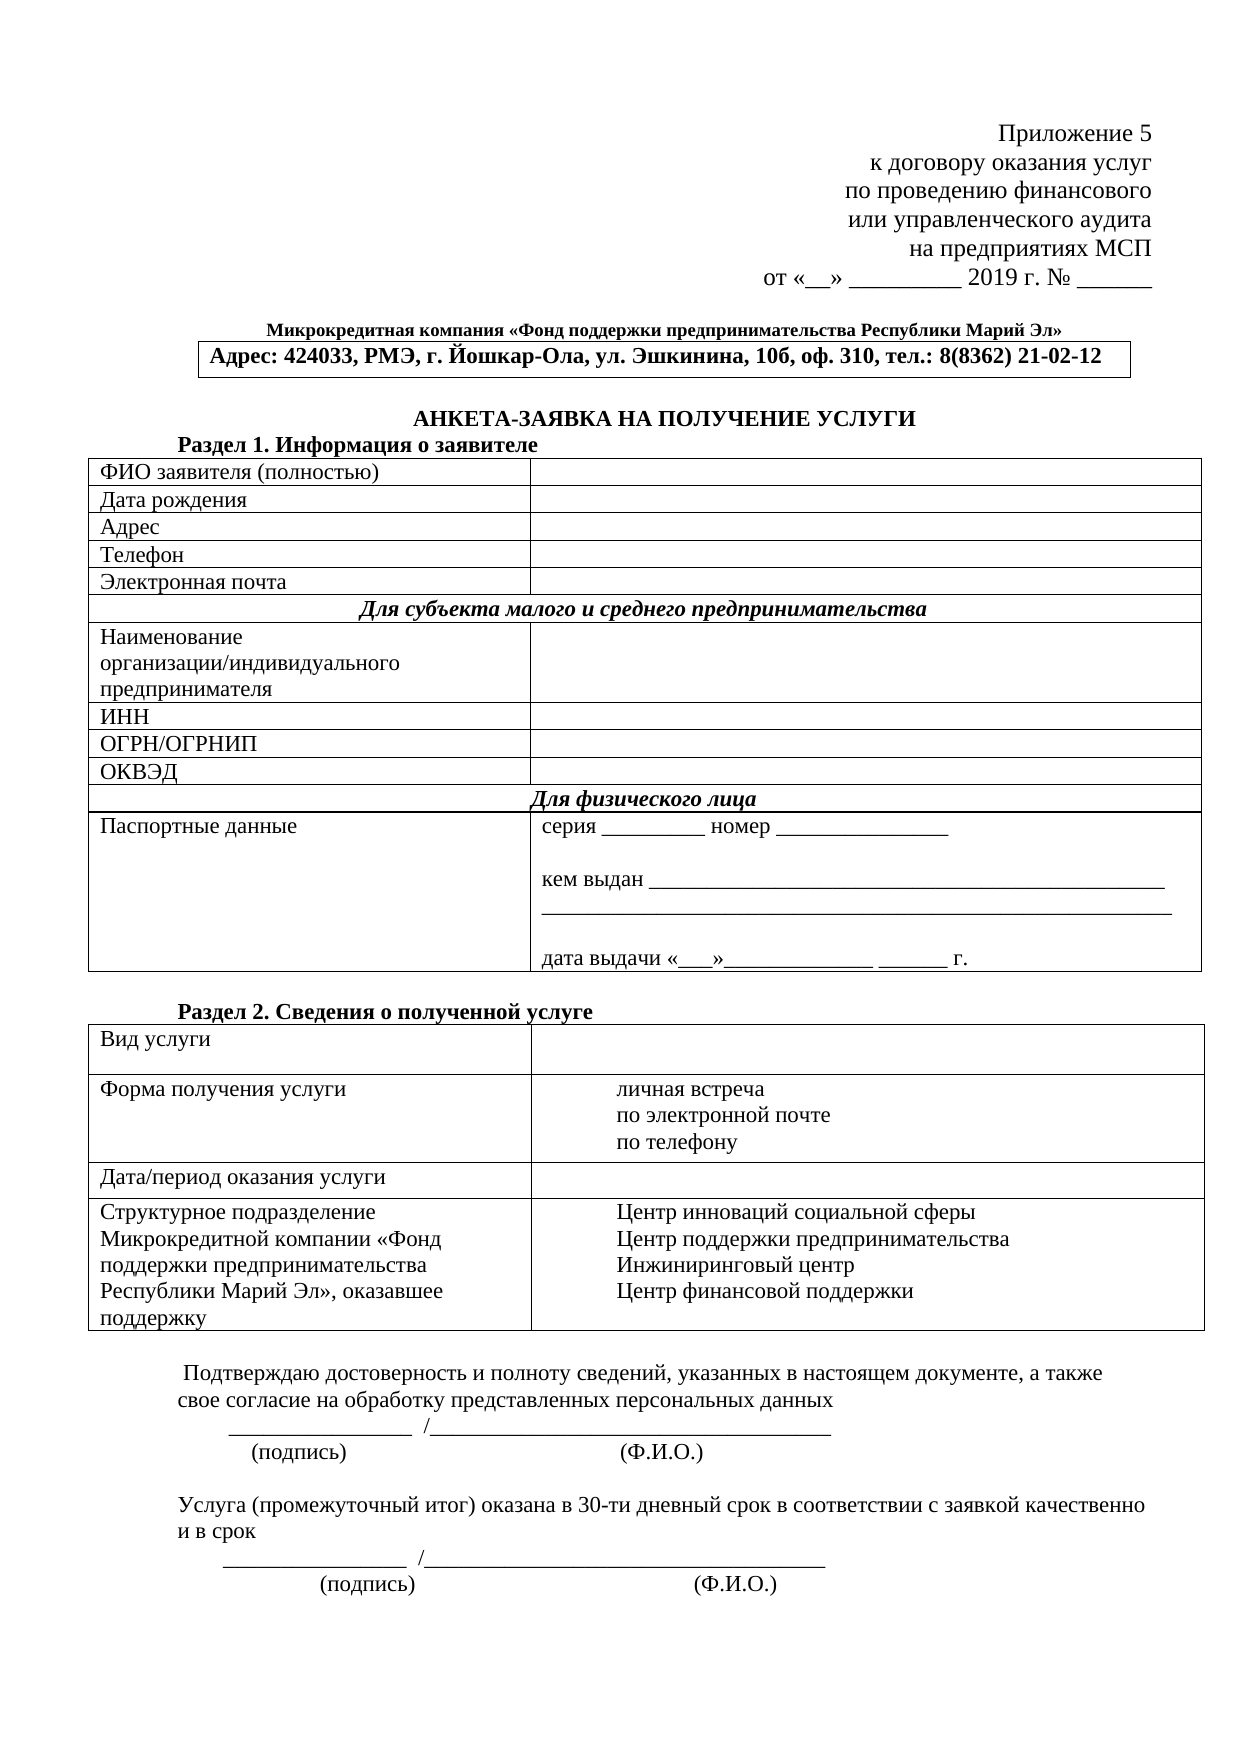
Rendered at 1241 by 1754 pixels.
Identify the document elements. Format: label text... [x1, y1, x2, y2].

table_cell [531, 730, 1201, 757]
table_cell [531, 486, 1201, 512]
table_cell серия _________ номер _______________ кем выдан _____________________________________________ _______________________________________________________ дата выдачи «___»_____________ ______ г. [531, 813, 1201, 971]
table_cell Дата рождения [89, 486, 530, 512]
table_cell [531, 541, 1201, 567]
text (подпись) (Ф.И.О.) [177, 1438, 1152, 1465]
text Раздел 2. Сведения о полученной услуге [177, 998, 1152, 1024]
text Микрокредитная компания «Фонд поддержки предпринимательства Республики Марий Эл» [177, 319, 1152, 341]
text ________________ /___________________________________ [177, 1544, 1152, 1570]
table_cell [531, 758, 1201, 784]
table_cell [531, 513, 1201, 539]
table_cell ИНН [89, 703, 530, 729]
table_header Адрес: 424033, РМЭ, г. Йошкар-Ола, ул. Эшкинина, 10б, оф. 310, тел.: 8(8362) 21-02-12 [199, 342, 1130, 377]
table_cell ОГРН/ОГРНИП [89, 730, 530, 757]
table_cell [531, 568, 1201, 594]
table_cell [531, 623, 1201, 702]
text Подтверждаю достоверность и полноту сведений, указанных в настоящем документе, а также свое согласие на обработку представленных персональных данных [177, 1359, 1152, 1412]
table_cell Паспортные данные [89, 813, 530, 971]
table_cell Телефон [89, 541, 530, 567]
table_header ФИО заявителя (полностью) [89, 459, 530, 485]
text АНКЕТА-ЗАЯВКА НА ПОЛУЧЕНИЕ УСЛУГИ [177, 405, 1152, 431]
text от «__» _________ 2019 г. № ______ [177, 262, 1152, 291]
text Приложение 5 [177, 118, 1152, 147]
text по проведению финансового [177, 176, 1152, 204]
text Услуга (промежуточный итог) оказана в 30-ти дневный срок в соответствии с заявкой качественно и в срок [177, 1491, 1152, 1544]
table_cell личная встреча по электронной почте по телефону [532, 1075, 1204, 1162]
table_cell Электронная почта [89, 568, 530, 594]
table_cell Форма получения услуги [89, 1075, 531, 1162]
table_cell Наименование организации/индивидуального предпринимателя [89, 623, 530, 702]
text или управленческого аудита [177, 204, 1152, 233]
table_cell ОКВЭД [89, 758, 530, 784]
table_cell [531, 703, 1201, 729]
table_cell Структурное подразделение Микрокредитной компании «Фонд поддержки предпринимательства Республики Марий Эл», оказавшее поддержку [89, 1199, 531, 1330]
table_header [532, 1025, 1204, 1074]
table_cell Для физического лица [89, 785, 1201, 811]
table_cell [532, 1163, 1204, 1197]
table_cell Адрес [89, 513, 530, 539]
text на предприятиях МСП [177, 233, 1152, 262]
text Раздел 1. Информация о заявителе [177, 431, 1152, 457]
table_cell Центр инноваций социальной сферы Центр поддержки предпринимательства Инжиниринговый центр Центр финансовой поддержки [532, 1199, 1204, 1330]
table_cell Дата/период оказания услуги [89, 1163, 531, 1197]
text (подпись) (Ф.И.О.) [177, 1570, 1152, 1596]
table_cell Для субъекта малого и среднего предпринимательства [89, 595, 1201, 622]
text к договору оказания услуг [177, 147, 1152, 176]
table_header Вид услуги [89, 1025, 531, 1074]
table_header [531, 459, 1201, 485]
text ________________ /___________________________________ [177, 1412, 1152, 1438]
